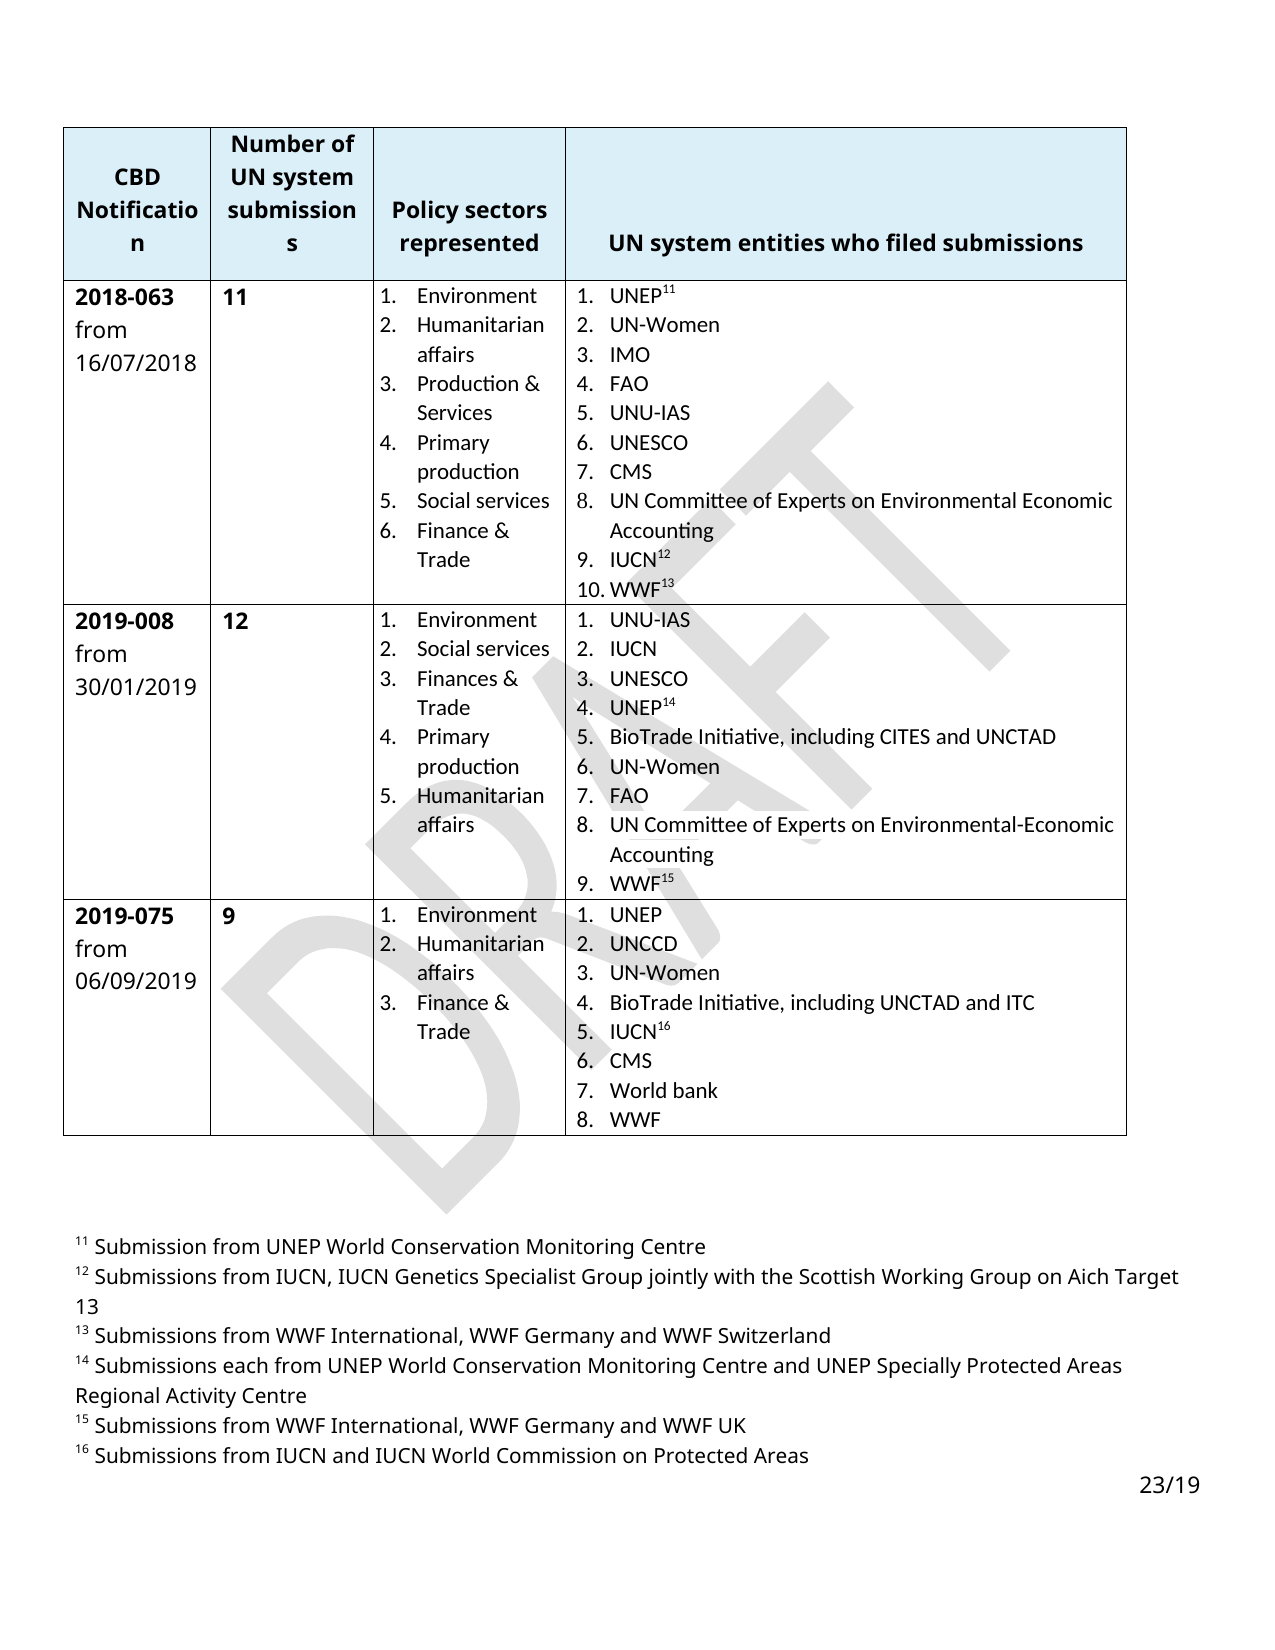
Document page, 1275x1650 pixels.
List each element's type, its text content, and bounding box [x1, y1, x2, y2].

table_cell Environment Humanitarian affairs Production & Services Primary production Social services Finance & Trade [374, 281, 565, 604]
table_cell 11 [211, 281, 373, 604]
table_cell UNU-IAS IUCN UNESCO UNEP BioTrade Initiative, including CITES and UNCTAD UN-Women FAO UN Committee of Experts on Environmental-Economic Accounting WWF [566, 605, 1126, 899]
table_header UN system entities who filed submissions [566, 128, 1126, 280]
table_header Policy sectors represented [374, 128, 565, 280]
table_cell 9 [211, 900, 373, 1134]
table_cell Environment Humanitarian affairs Finance & Trade [374, 900, 565, 1134]
table_cell 2019-075 from 06/09/2019 [64, 900, 210, 1134]
table_cell 12 [211, 605, 373, 899]
table_cell Environment Social services Finances & Trade Primary production Humanitarian affairs [374, 605, 565, 899]
table_header CBD Notification [64, 128, 210, 280]
table_cell UNEP UN-Women IMO FAO UNU-IAS UNESCO CMS UN Committee of Experts on Environmental Economic Accounting IUCN WWF [566, 281, 1126, 604]
table_cell 2018-063 from 16/07/2018 [64, 281, 210, 604]
table_cell UNEP UNCCD UN-Women BioTrade Initiative, including UNCTAD and ITC IUCN CMS World bank WWF [566, 900, 1126, 1134]
table_cell 2019-008 from 30/01/2019 [64, 605, 210, 899]
table_header Number of UN system submissions [211, 128, 373, 280]
